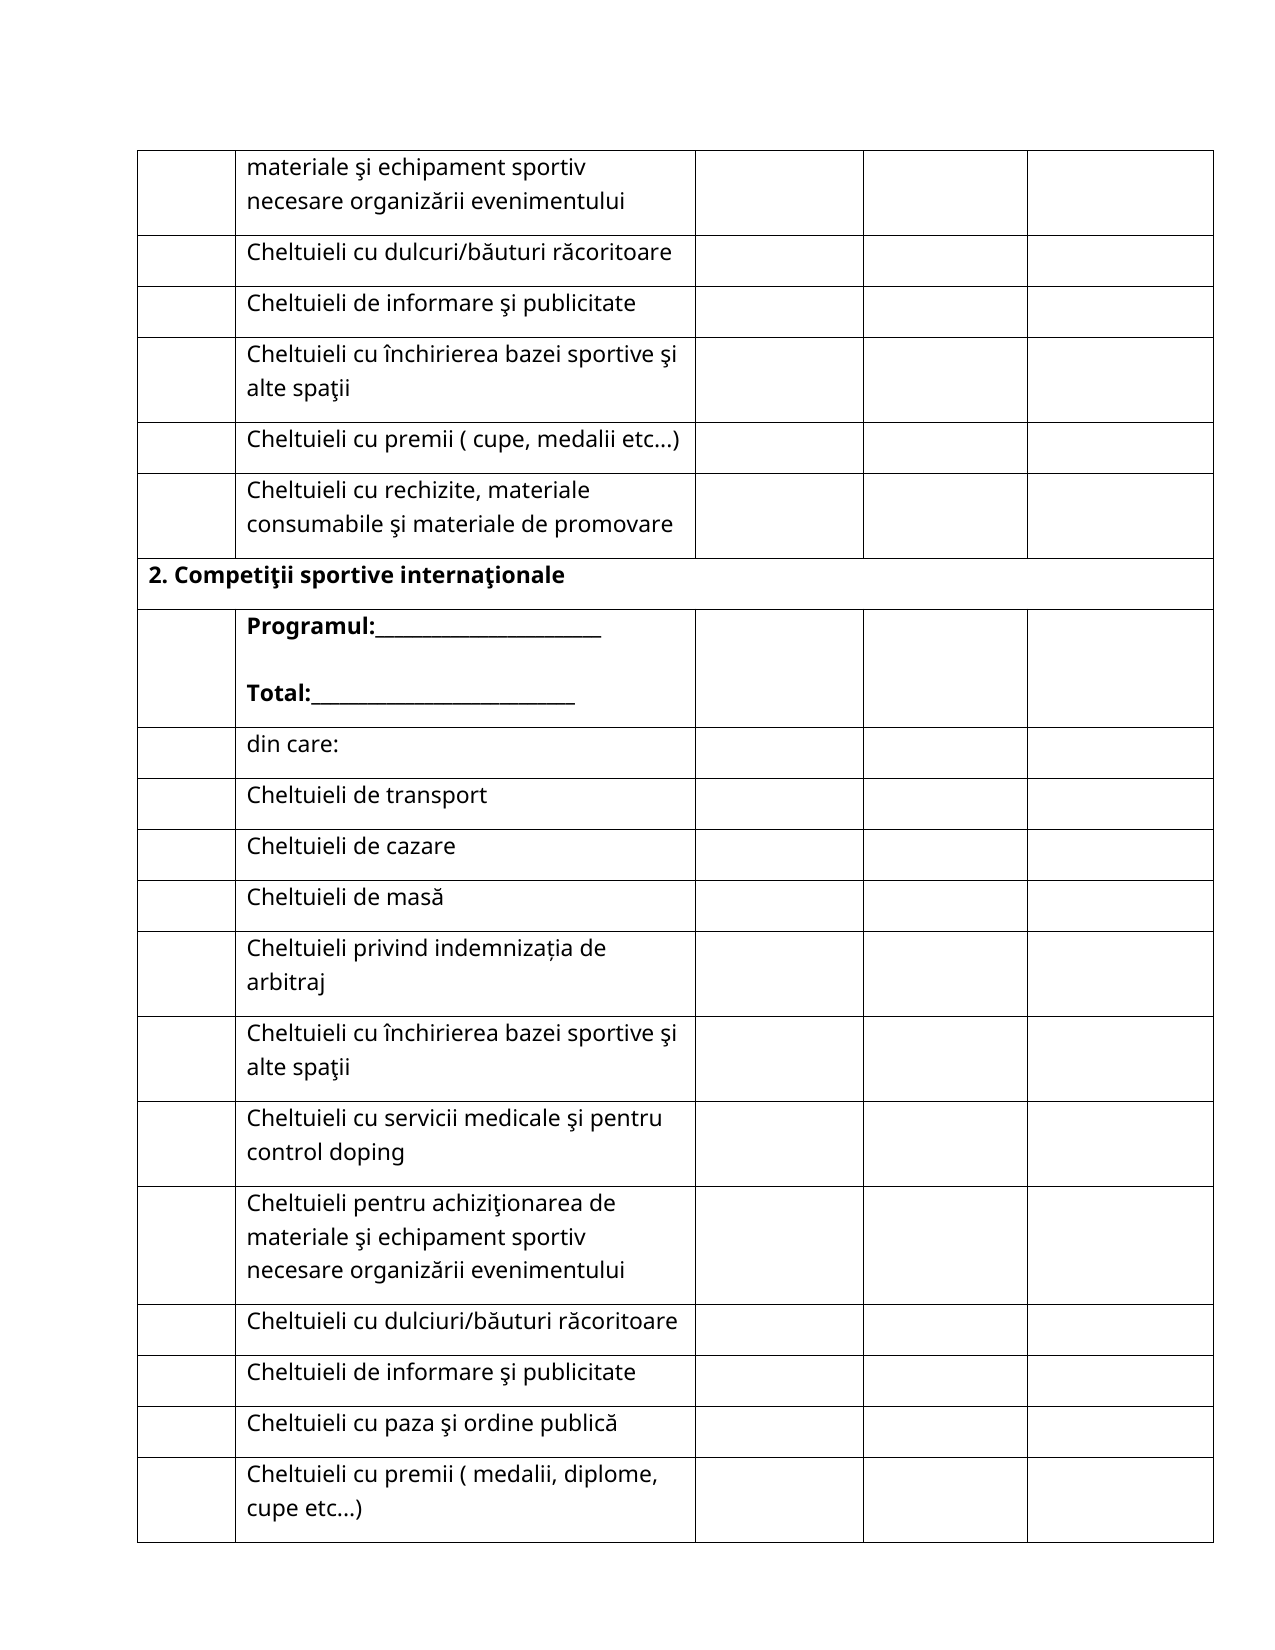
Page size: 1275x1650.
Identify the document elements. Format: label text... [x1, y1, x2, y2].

table_cell [864, 1017, 1027, 1101]
table_cell [1028, 338, 1213, 422]
table_cell Cheltuieli de cazare [236, 830, 695, 880]
table_cell [1028, 1458, 1213, 1542]
table_cell Cheltuieli cu dulcuri/băuturi răcoritoare [236, 236, 695, 286]
table_cell [864, 1407, 1027, 1457]
table_cell [138, 830, 235, 880]
table_cell [138, 610, 235, 727]
table_cell Cheltuieli cu servicii medicale şi pentru control doping [236, 1102, 695, 1186]
table_cell [1028, 779, 1213, 829]
table_cell Cheltuieli de masă [236, 881, 695, 931]
table_cell [1028, 830, 1213, 880]
table_cell [696, 1187, 863, 1304]
table_cell [138, 1356, 235, 1406]
table_cell [1028, 236, 1213, 286]
table_cell [864, 779, 1027, 829]
table_cell Cheltuieli cu închirierea bazei sportive şi alte spaţii [236, 338, 695, 422]
table_cell [864, 881, 1027, 931]
table_cell [696, 610, 863, 727]
table_cell [696, 1017, 863, 1101]
table_cell [696, 1356, 863, 1406]
table_cell [138, 1017, 235, 1101]
table_cell [696, 338, 863, 422]
table_cell [1028, 881, 1213, 931]
table_cell [138, 1305, 235, 1355]
table_cell [696, 932, 863, 1016]
table_cell [696, 1458, 863, 1542]
table_cell Cheltuieli cu rechizite, materiale consumabile şi materiale de promovare [236, 474, 695, 557]
table_cell Cheltuieli privind indemnizația de arbitraj [236, 932, 695, 1016]
table_cell [864, 423, 1027, 473]
table_cell [138, 423, 235, 473]
table_cell Cheltuieli cu premii ( cupe, medalii etc...) [236, 423, 695, 473]
table_cell Cheltuieli cu dulciuri/băuturi răcoritoare [236, 1305, 695, 1355]
table_cell [864, 1305, 1027, 1355]
table_cell [1028, 728, 1213, 778]
table_cell [696, 287, 863, 337]
table_cell [138, 1187, 235, 1304]
table_cell [696, 236, 863, 286]
table_cell [864, 338, 1027, 422]
table_cell [864, 830, 1027, 880]
table_cell [1028, 932, 1213, 1016]
table_cell Cheltuieli de informare şi publicitate [236, 1356, 695, 1406]
table_cell [138, 1102, 235, 1186]
table_cell [864, 236, 1027, 286]
table_cell [696, 151, 863, 235]
table_cell [864, 610, 1027, 727]
table_cell [696, 728, 863, 778]
table_cell [1028, 1407, 1213, 1457]
table_cell Cheltuieli cu paza şi ordine publică [236, 1407, 695, 1457]
table_cell [138, 287, 235, 337]
table_cell [1028, 1017, 1213, 1101]
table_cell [236, 151, 695, 235]
table_cell [138, 236, 235, 286]
table_cell [864, 1187, 1027, 1304]
table_cell [1028, 1305, 1213, 1355]
table_cell [138, 474, 235, 557]
table_cell [696, 1305, 863, 1355]
table_cell [138, 1458, 235, 1542]
table_cell [1028, 151, 1213, 235]
table_cell Cheltuieli cu premii ( medalii, diplome, cupe etc...) [236, 1458, 695, 1542]
table_cell [1028, 1187, 1213, 1304]
table_cell Cheltuieli cu închirierea bazei sportive şi alte spaţii [236, 1017, 695, 1101]
table_cell [864, 728, 1027, 778]
table_cell [864, 1458, 1027, 1542]
table_cell [864, 1356, 1027, 1406]
table_cell [696, 881, 863, 931]
table_cell [864, 151, 1027, 235]
table_cell [138, 728, 235, 778]
table_cell [1028, 610, 1213, 727]
table_cell [138, 151, 235, 235]
table_cell [864, 932, 1027, 1016]
table_cell din care: [236, 728, 695, 778]
table_cell [1028, 423, 1213, 473]
table_cell Programul:________________________ Total:____________________________ [236, 610, 695, 727]
table_cell Cheltuieli de transport [236, 779, 695, 829]
table_cell 2. Competiţii sportive internaţionale [138, 559, 1213, 608]
table_cell [696, 1407, 863, 1457]
table_cell [138, 881, 235, 931]
table_cell Cheltuieli de informare şi publicitate [236, 287, 695, 337]
table_cell [696, 474, 863, 557]
table_cell [1028, 287, 1213, 337]
table_cell [138, 932, 235, 1016]
table_cell [138, 1407, 235, 1457]
table_cell [864, 1102, 1027, 1186]
table_cell [696, 830, 863, 880]
table_cell [138, 779, 235, 829]
table_cell Cheltuieli pentru achiziţionarea de materiale şi echipament sportiv necesare organizării evenimentului [236, 1187, 695, 1304]
table_cell [1028, 1356, 1213, 1406]
table_cell [138, 338, 235, 422]
table_cell [1028, 1102, 1213, 1186]
table_cell [864, 474, 1027, 557]
table_cell [696, 779, 863, 829]
table_cell [1028, 474, 1213, 557]
table_cell [696, 423, 863, 473]
table_cell [696, 1102, 863, 1186]
table_cell [864, 287, 1027, 337]
